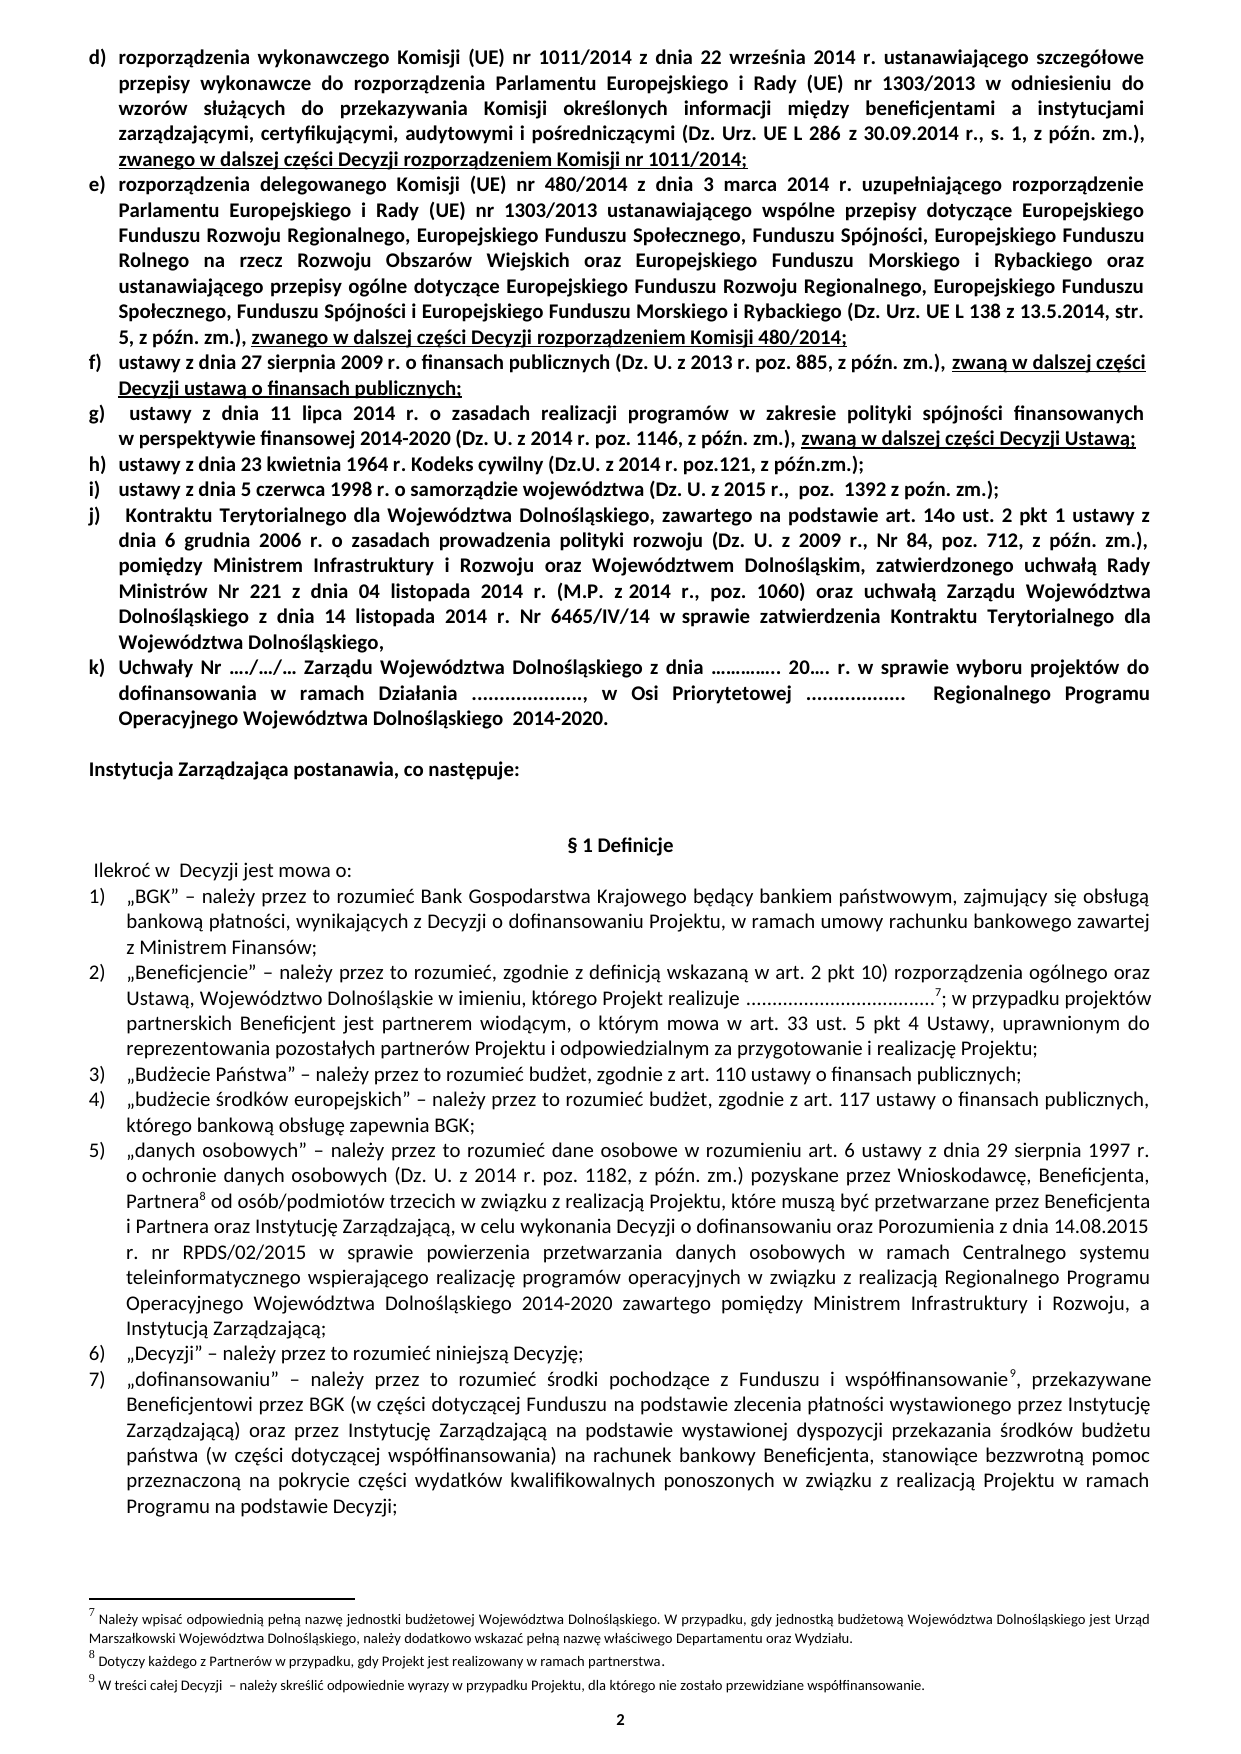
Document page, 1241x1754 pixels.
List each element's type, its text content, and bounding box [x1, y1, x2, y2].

list „dofinansowaniu” – należy przez to rozumieć środki pochodzące z Funduszu i współfinansowanie, przekazywane Beneficjentowi przez BGK (w części dotyczącej Funduszu na podstawie zlecenia płatności wystawionego przez Instytucję Zarządzającą) oraz przez Instytucję Zarządzającą na podstawie wystawionej dyspozycji przekazania środków budżetu państwa (w części dotyczącej współfinansowania) na rachunek bankowy Beneficjenta, stanowiące bezzwrotną pomoc przeznaczoną na pokrycie części wydatków kwalifikowalnych ponoszonych w związku z realizacją Projektu w ramach Programu na podstawie Decyzji; [89, 1366, 1152, 1518]
list ustawy z dnia 5 czerwca 1998 r. o samorządzie województwa (Dz. U. z 2015 r., poz. 1392 z poźn. zm.); [89, 476, 1152, 502]
list Uchwały Nr …./…/… Zarządu Województwa Dolnośląskiego z dnia ………….. 20…. r. w sprawie wyboru projektów do dofinansowania w ramach Działania ...................., w Osi Priorytetowej .................. Regionalnego Programu Operacyjnego Województwa Dolnośląskiego 2014-2020. [89, 654, 1152, 731]
subtitle § 1 Definicje [89, 832, 1152, 858]
list rozporządzenia delegowanego Komisji (UE) nr 480/2014 z dnia 3 marca 2014 r. uzupełniającego rozporządzenie Parlamentu Europejskiego i Rady (UE) nr 1303/2013 ustanawiającego wspólne przepisy dotyczące Europejskiego Funduszu Rozwoju Regionalnego, Europejskiego Funduszu Społecznego, Funduszu Spójności, Europejskiego Funduszu Rolnego na rzecz Rozwoju Obszarów Wiejskich oraz Europejskiego Funduszu Morskiego i Rybackiego oraz ustanawiającego przepisy ogólne dotyczące Europejskiego Funduszu Rozwoju Regionalnego, Europejskiego Funduszu Społecznego, Funduszu Spójności i Europejskiego Funduszu Morskiego i Rybackiego (Dz. Urz. UE L 138 z 13.5.2014, str. 5, z późn. zm.), zwanego w dalszej części Decyzji rozporządzeniem Komisji 480/2014; [89, 171, 1146, 349]
list Kontraktu Terytorialnego dla Województwa Dolnośląskiego, zawartego na podstawie art. 14o ust. 2 pkt 1 ustawy z dnia 6 grudnia 2006 r. o zasadach prowadzenia polityki rozwoju (Dz. U. z 2009 r., Nr 84, poz. 712, z późn. zm.), pomiędzy Ministrem Infrastruktury i Rozwoju oraz Województwem Dolnośląskim, zatwierdzonego uchwałą Rady Ministrów Nr 221 z dnia 04 listopada 2014 r. (M.P. z 2014 r., poz. 1060) oraz uchwałą Zarządu Województwa Dolnośląskiego z dnia 14 listopada 2014 r. Nr 6465/IV/14 w sprawie zatwierdzenia Kontraktu Terytorialnego dla Województwa Dolnośląskiego, [89, 502, 1152, 654]
list „budżecie środków europejskich” – należy przez to rozumieć budżet, zgodnie z art. 117 ustawy o finansach publicznych, którego bankową obsługę zapewnia BGK; [89, 1086, 1152, 1137]
list „Decyzji” – należy przez to rozumieć niniejszą Decyzję; [89, 1341, 1152, 1366]
list ustawy z dnia 23 kwietnia 1964 r. Kodeks cywilny (Dz.U. z 2014 r. poz.121, z późn.zm.); [89, 451, 1146, 476]
list „danych osobowych” – należy przez to rozumieć dane osobowe w rozumieniu art. 6 ustawy z dnia 29 sierpnia 1997 r. o ochronie danych osobowych (Dz. U. z 2014 r. poz. 1182, z późn. zm.) pozyskane przez Wnioskodawcę, Beneficjenta, Partnera od osób/podmiotów trzecich w związku z realizacją Projektu, które muszą być przetwarzane przez Beneficjenta i Partnera oraz Instytucję Zarządzającą, w celu wykonania Decyzji o dofinansowaniu oraz Porozumienia z dnia 14.08.2015 r. nr RPDS/02/2015 w sprawie powierzenia przetwarzania danych osobowych w ramach Centralnego systemu teleinformatycznego wspierającego realizację programów operacyjnych w związku z realizacją Regionalnego Programu Operacyjnego Województwa Dolnośląskiego 2014-2020 zawartego pomiędzy Ministrem Infrastruktury i Rozwoju, a Instytucją Zarządzającą; [89, 1137, 1152, 1341]
list rozporządzenia wykonawczego Komisji (UE) nr 1011/2014 z dnia 22 września 2014 r. ustanawiającego szczegółowe przepisy wykonawcze do rozporządzenia Parlamentu Europejskiego i Rady (UE) nr 1303/2013 w odniesieniu do wzorów służących do przekazywania Komisji określonych informacji między beneficjentami a instytucjami zarządzającymi, certyfikującymi, audytowymi i pośredniczącymi (Dz. Urz. UE L 286 z 30.09.2014 r., s. 1, z późn. zm.), zwanego w dalszej części Decyzji rozporządzeniem Komisji nr 1011/2014; [89, 44, 1146, 171]
list ustawy z dnia 27 sierpnia 2009 r. o finansach publicznych (Dz. U. z 2013 r. poz. 885, z późn. zm.), zwaną w dalszej części Decyzji ustawą o finansach publicznych; [89, 349, 1146, 400]
text Instytucja Zarządzająca postanawia, co następuje: [89, 756, 1152, 781]
list „Beneficjencie” – należy przez to rozumieć, zgodnie z definicją wskazaną w art. 2 pkt 10) rozporządzenia ogólnego oraz Ustawą, Województwo Dolnośląskie w imieniu, którego Projekt realizuje ....................................; w przypadku projektów partnerskich Beneficjent jest partnerem wiodącym, o którym mowa w art. 33 ust. 5 pkt 4 Ustawy, uprawnionym do reprezentowania pozostałych partnerów Projektu i odpowiedzialnym za przygotowanie i realizację Projektu; [89, 959, 1152, 1061]
list „Budżecie Państwa” – należy przez to rozumieć budżet, zgodnie z art. 110 ustawy o finansach publicznych; [89, 1061, 1152, 1086]
list ustawy z dnia 11 lipca 2014 r. o zasadach realizacji programów w zakresie polityki spójności finansowanych w perspektywie finansowej 2014-2020 (Dz. U. z 2014 r. poz. 1146, z późn. zm.), zwaną w dalszej części Decyzji Ustawą; [89, 400, 1146, 451]
text Ilekroć w Decyzji jest mowa o: [89, 858, 1152, 883]
list „BGK” – należy przez to rozumieć Bank Gospodarstwa Krajowego będący bankiem państwowym, zajmujący się obsługą bankową płatności, wynikających z Decyzji o dofinansowaniu Projektu, w ramach umowy rachunku bankowego zawartej z Ministrem Finansów; [89, 883, 1152, 959]
